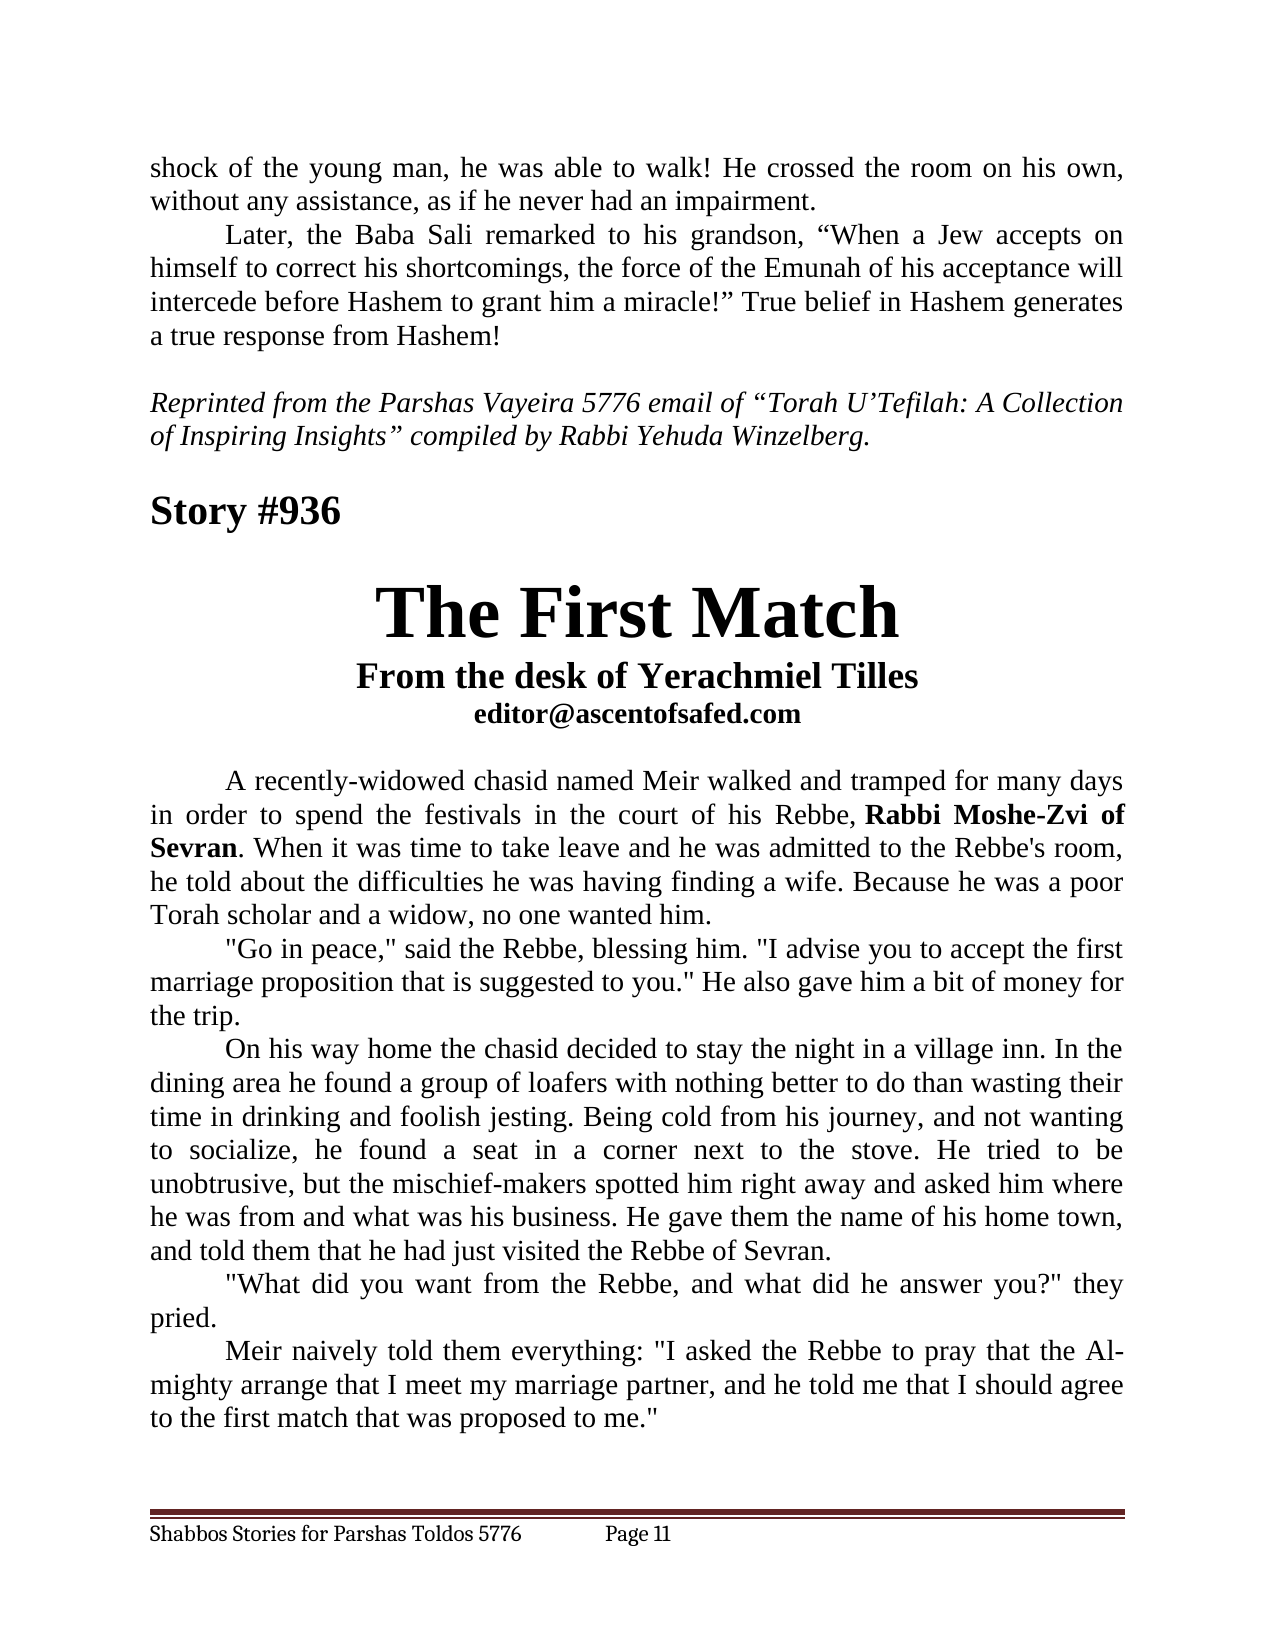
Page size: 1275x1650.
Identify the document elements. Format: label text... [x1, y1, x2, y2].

text Reprinted from the Parshas Vayeira 5776 email of “Torah U’Tefilah: A Collection of Inspiring Insights” compiled by Rabbi Yehuda Winzelberg. [150, 385, 1125, 452]
text Later, the Baba Sali remarked to his grandson, “When a Jew accepts on himself to correct his shortcomings, the force of the Emunah of his acceptance will intercede before Hashem to grant him a miracle!” True belief in Hashem generates a true response from Hashem! [150, 217, 1125, 351]
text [150, 150, 1125, 217]
text Story #936 [150, 485, 1125, 533]
text From the desk of Yerachmiel Tilles [150, 653, 1125, 696]
text On his way home the chasid decided to stay the night in a village inn. In the dining area he found a group of loafers with nothing better to do than wasting their time in drinking and foolish jesting. Being cold from his journey, and not wanting to socialize, he found a seat in a corner next to the stove. He tried to be unobtrusive, but the mischief-makers spotted him right away and asked him where he was from and what was his business. He gave them the name of his home town, and told them that he had just visited the Rebbe of Sevran. [150, 1032, 1125, 1266]
text "Go in peace," said the Rebbe, blessing him. "I advise you to accept the first marriage proposition that is suggested to you." He also gave him a bit of money for the trip. [150, 931, 1125, 1032]
text editor@ascentofsafed.com [150, 696, 1125, 730]
text Meir naively told them everything: "I asked the Rebbe to pray that the Al-mighty arrange that I meet my marriage partner, and he told me that I should agree to the first match that was proposed to me." [150, 1333, 1125, 1434]
text The First Match [150, 567, 1125, 653]
text A recently-widowed chasid named Meir walked and tramped for many days in order to spend the festivals in the court of his Rebbe, Rabbi Moshe-Zvi of Sevran. When it was time to take leave and he was admitted to the Rebbe's room, he told about the difficulties he was having finding a wife. Because he was a poor Torah scholar and a widow, no one wanted him. [150, 763, 1125, 931]
text "What did you want from the Rebbe, and what did he answer you?" they pried. [150, 1266, 1125, 1333]
